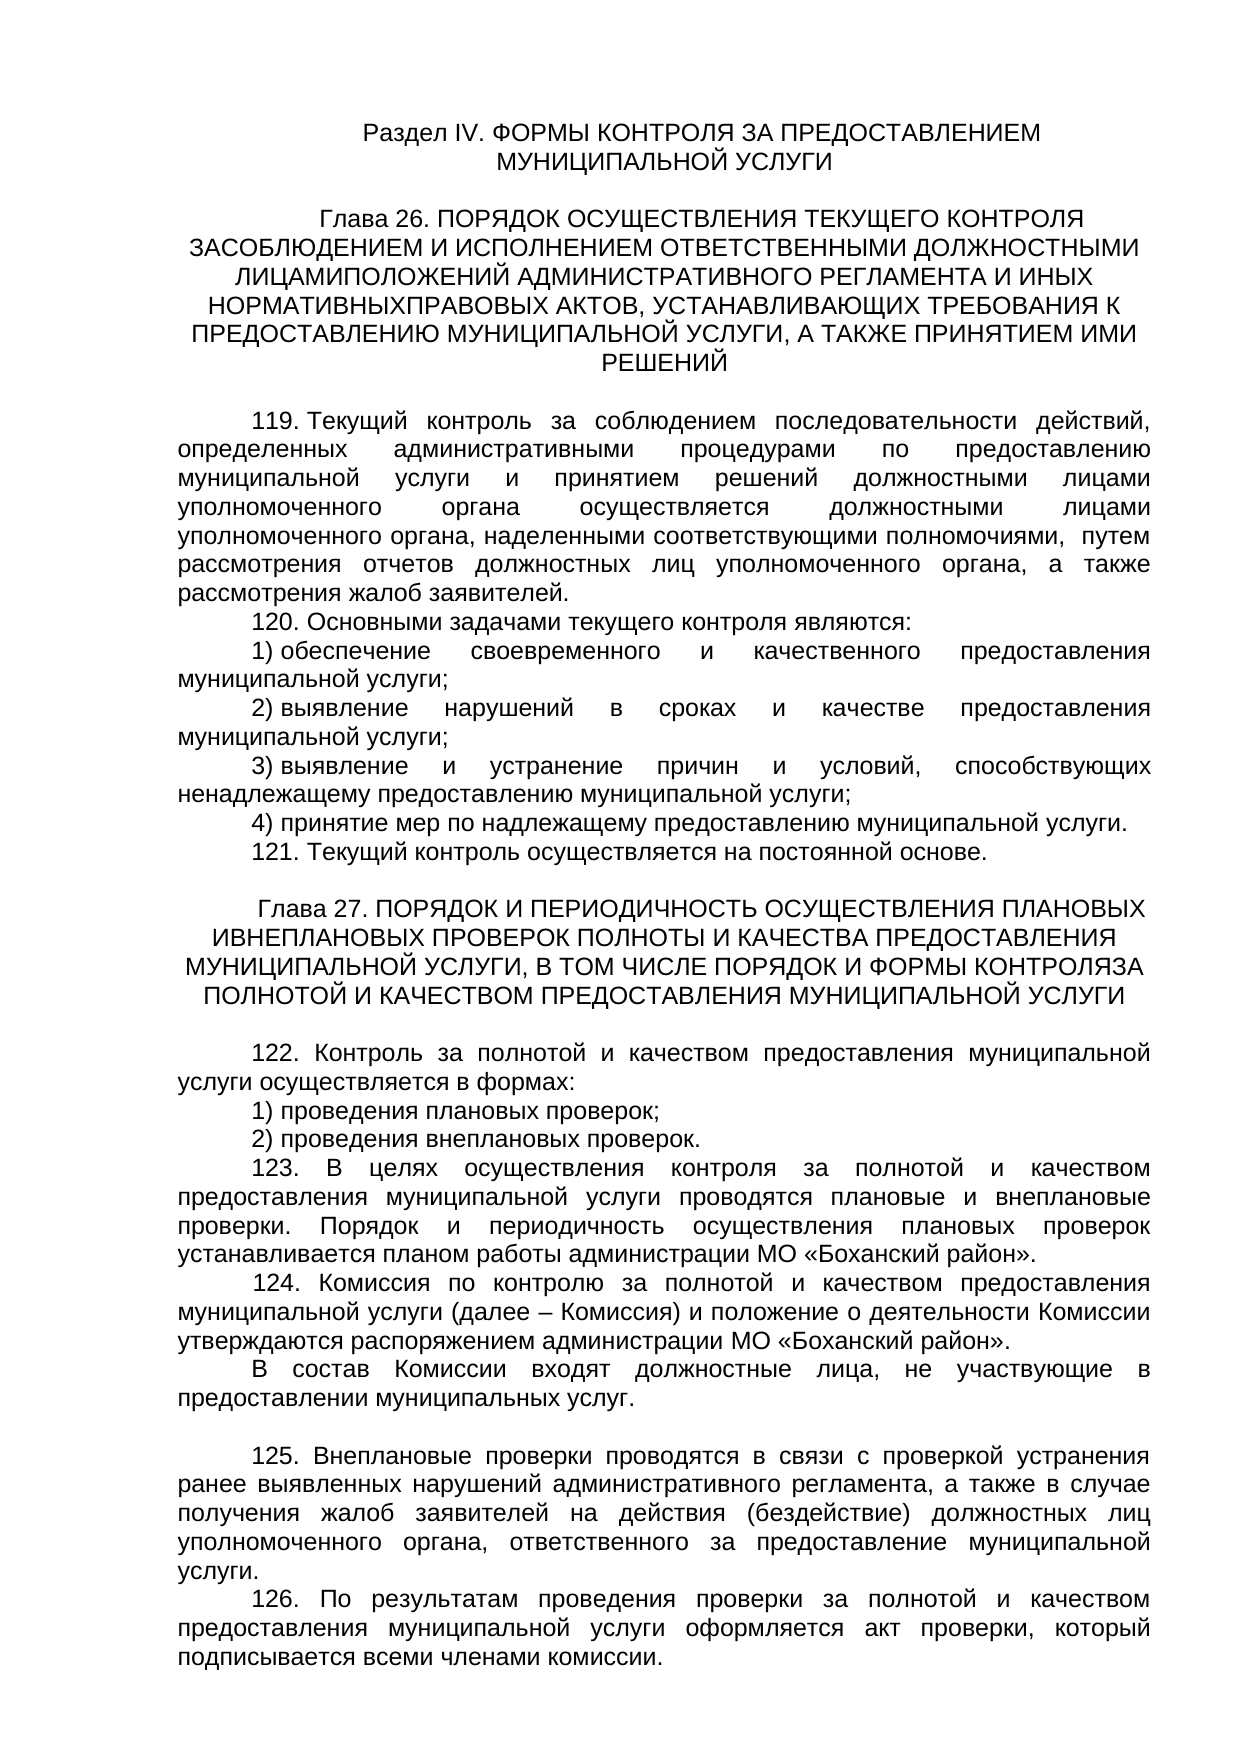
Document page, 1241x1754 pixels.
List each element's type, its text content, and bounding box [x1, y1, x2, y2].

text 2) проведения внеплановых проверок. [177, 1124, 1152, 1153]
text 4) принятие мер по надлежащему предоставлению муниципальной услуги. [177, 808, 1152, 837]
text 121. Текущий контроль осуществляется на постоянной основе. [177, 837, 1152, 866]
text 119. Текущий контроль за соблюдением последовательности действий, определенных административными процедурами по предоставлению муниципальной услуги и принятием решений должностными лицами уполномоченного органа осуществляется должностными лицами уполномоченного органа, наделенными соответствующими полномочиями, путем рассмотрения отчетов должностных лиц уполномоченного органа, а также рассмотрения жалоб заявителей. [177, 406, 1152, 607]
text В состав Комиссии входят должностные лица, не участвующие в предоставлении муниципальных услуг. [177, 1354, 1152, 1412]
text 2) выявление нарушений в сроках и качестве предоставления муниципальной услуги; [177, 693, 1152, 751]
text Глава 26. ПОРЯДОК ОСУЩЕСТВЛЕНИЯ ТЕКУЩЕГО КОНТРОЛЯ ЗАСОБЛЮДЕНИЕМ И ИСПОЛНЕНИЕМ ОТВЕТСТВЕННЫМИ ДОЛЖНОСТНЫМИ ЛИЦАМИПОЛОЖЕНИЙ АДМИНИСТРАТИВНОГО РЕГЛАМЕНТА И ИНЫХ НОРМАТИВНЫХПРАВОВЫХ АКТОВ, УСТАНАВЛИВАЮЩИХ ТРЕБОВАНИЯ К ПРЕДОСТАВЛЕНИЮ МУНИЦИПАЛЬНОЙ УСЛУГИ, А ТАКЖЕ ПРИНЯТИЕМ ИМИ РЕШЕНИЙ [177, 204, 1152, 377]
text 1) проведения плановых проверок; [177, 1096, 1152, 1124]
text 122. Контроль за полнотой и качеством предоставления муниципальной услуги осуществляется в формах: [177, 1038, 1152, 1096]
text 3) выявление и устранение причин и условий, способствующих ненадлежащему предоставлению муниципальной услуги; [177, 751, 1152, 808]
text 1) обеспечение своевременного и качественного предоставления муниципальной услуги; [177, 636, 1152, 693]
text 123. В целях осуществления контроля за полнотой и качеством предоставления муниципальной услуги проводятся плановые и внеплановые проверки. Порядок и периодичность осуществления плановых проверок устанавливается планом работы администрации МО «Боханский район». [177, 1153, 1152, 1268]
text 126. По результатам проведения проверки за полнотой и качеством предоставления муниципальной услуги оформляется акт проверки, который подписывается всеми членами комиссии. [177, 1584, 1152, 1671]
text 124. Комиссия по контролю за полнотой и качеством предоставления муниципальной услуги (далее – Комиссия) и положение о деятельности Комиссии утверждаются распоряжением администрации МО «Боханский район». [177, 1268, 1152, 1354]
text 120. Основными задачами текущего контроля являются: [177, 607, 1152, 636]
text Глава 27. ПОРЯДОК И ПЕРИОДИЧНОСТЬ ОСУЩЕСТВЛЕНИЯ ПЛАНОВЫХ ИВНЕПЛАНОВЫХ ПРОВЕРОК ПОЛНОТЫ И КАЧЕСТВА ПРЕДОСТАВЛЕНИЯ МУНИЦИПАЛЬНОЙ УСЛУГИ, В ТОМ ЧИСЛЕ ПОРЯДОК И ФОРМЫ КОНТРОЛЯЗА ПОЛНОТОЙ И КАЧЕСТВОМ ПРЕДОСТАВЛЕНИЯ МУНИЦИПАЛЬНОЙ УСЛУГИ [177, 894, 1152, 1009]
text 125. Внеплановые проверки проводятся в связи с проверкой устранения ранее выявленных нарушений административного регламента, а также в случае получения жалоб заявителей на действия (бездействие) должностных лиц уполномоченного органа, ответственного за предоставление муниципальной услуги. [177, 1441, 1152, 1584]
text Раздел IV. ФОРМЫ КОНТРОЛЯ ЗА ПРЕДОСТАВЛЕНИЕМ МУНИЦИПАЛЬНОЙ УСЛУГИ [177, 118, 1152, 176]
